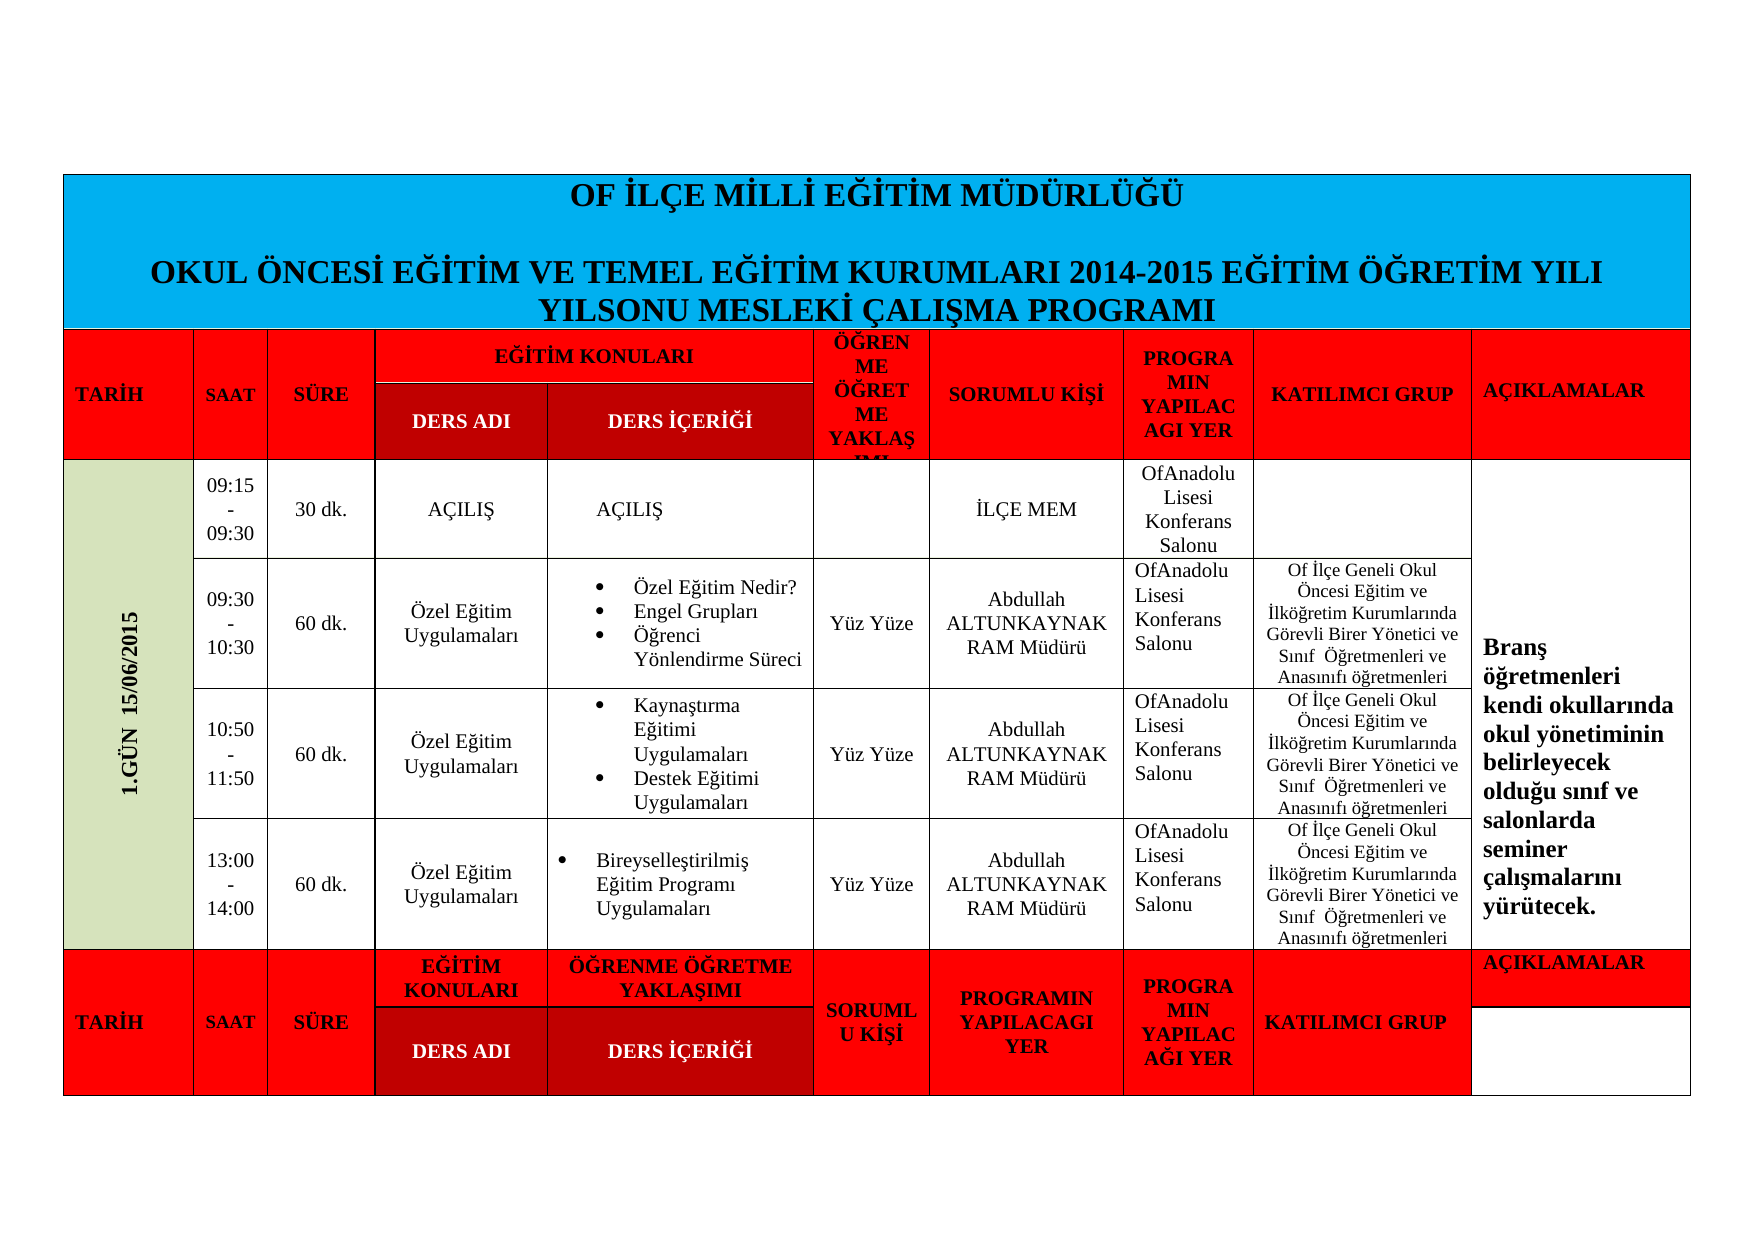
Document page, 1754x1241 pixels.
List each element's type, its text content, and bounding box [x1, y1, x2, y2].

table_cell Of İlçe Geneli Okul Öncesi Eğitim ve İlköğretim Kurumlarında Görevli Birer Yönetici ve Sınıf Öğretmenleri ve Anasınıfı öğretmenleri [1254, 819, 1471, 949]
table_cell SORUMLU KİŞİ [814, 950, 929, 1095]
table_cell TARİH [64, 950, 193, 1095]
table_cell 09:15-09:30 [194, 460, 267, 557]
table_cell Özel Eğitim Uygulamaları [376, 559, 547, 688]
table_cell 30 dk. [268, 460, 374, 557]
table_cell Abdullah ALTUNKAYNAK RAM Müdürü [930, 559, 1123, 688]
table_cell PROGRAMIN YAPILACAGI YER [1124, 330, 1253, 459]
table_cell Yüz Yüze [814, 559, 929, 688]
table_cell Bireyselleştirilmiş Eğitim Programı Uygulamaları [548, 819, 813, 949]
table_cell Of İlçe Geneli Okul Öncesi Eğitim ve İlköğretim Kurumlarında Görevli Birer Yönetici ve Sınıf Öğretmenleri ve Anasınıfı öğretmenleri [1254, 559, 1471, 688]
table_cell 09:30-10:30 [194, 559, 267, 688]
table_cell DERS İÇERİĞİ [548, 384, 813, 459]
table_cell DERS ADI [376, 384, 547, 459]
table_cell SORUMLU KİŞİ [930, 330, 1123, 459]
table_cell Of İlçe Geneli Okul Öncesi Eğitim ve İlköğretim Kurumlarında Görevli Birer Yönetici ve Sınıf Öğretmenleri ve Anasınıfı öğretmenleri [1254, 689, 1471, 818]
table_cell Özel Eğitim Uygulamaları [376, 819, 547, 949]
table_cell 1.GÜN 15/06/2015 [64, 460, 193, 949]
table_cell 10:50-11:50 [194, 689, 267, 818]
table_cell Abdullah ALTUNKAYNAK RAM Müdürü [930, 689, 1123, 818]
table_cell SÜRE [268, 330, 374, 459]
table_cell 60 dk. [268, 819, 374, 949]
table_cell Özel Eğitim Nedir? Engel Grupları Öğrenci Yönlendirme Süreci [548, 559, 813, 688]
table_cell Branş öğretmenleri kendi okullarında okul yönetiminin belirleyecek olduğu sınıf ve salonlarda seminer çalışmalarını yürütecek. [1472, 460, 1690, 949]
table_cell Kaynaştırma Eğitimi Uygulamaları Destek Eğitimi Uygulamaları [548, 689, 813, 818]
table_cell AÇILIŞ [548, 460, 813, 557]
table_cell 60 dk. [268, 689, 374, 818]
table_cell Yüz Yüze [814, 689, 929, 818]
table_cell DERS İÇERİĞİ [548, 1008, 813, 1095]
table_cell DERS ADI [376, 1008, 547, 1095]
table_cell OfAnadolu Lisesi Konferans Salonu [1124, 819, 1253, 949]
table_cell EĞİTİM KONULARI [376, 330, 813, 382]
table_cell İLÇE MEM [930, 460, 1123, 557]
table_cell ÖĞRENME ÖĞRETME YAKLAŞIMI [548, 950, 813, 1006]
table_cell AÇIKLAMALAR [1472, 330, 1690, 459]
table_cell [814, 460, 929, 557]
table_cell SAAT [194, 950, 267, 1095]
table_cell Abdullah ALTUNKAYNAK RAM Müdürü [930, 819, 1123, 949]
table_header OF İLÇE MİLLİ EĞİTİM MÜDÜRLÜĞÜ OKUL ÖNCESİ EĞİTİM VE TEMEL EĞİTİM KURUMLARI 2014-2015 EĞİTİM ÖĞRETİM YILI YILSONU MESLEKİ ÇALIŞMA PROGRAMI [64, 175, 1690, 328]
table_cell Yüz Yüze [814, 819, 929, 949]
table_cell TARİH [64, 330, 193, 459]
table_cell ÖĞRENME ÖĞRETME YAKLAŞIMI [814, 330, 929, 459]
table_cell OfAnadolu Lisesi Konferans Salonu [1124, 689, 1253, 818]
table_cell 13:00-14:00 [194, 819, 267, 949]
table_cell Özel Eğitim Uygulamaları [376, 689, 547, 818]
table_cell OfAnadolu Lisesi Konferans Salonu [1124, 460, 1253, 557]
table_cell PROGRAMIN YAPILACAGI YER [930, 950, 1123, 1095]
table_cell 60 dk. [268, 559, 374, 688]
table_cell EĞİTİM KONULARI [376, 950, 547, 1006]
table_cell AÇIKLAMALAR [1472, 950, 1690, 1006]
table_cell [1472, 1008, 1690, 1095]
table_cell [1254, 460, 1471, 557]
table_cell SÜRE [268, 950, 374, 1095]
table_cell KATILIMCI GRUP [1254, 330, 1471, 459]
table_cell PROGRAMIN YAPILACAĞI YER [1124, 950, 1253, 1095]
table_cell KATILIMCI GRUP [1254, 950, 1471, 1095]
table_cell OfAnadolu Lisesi Konferans Salonu [1124, 559, 1253, 688]
table_cell SAAT [194, 330, 267, 459]
table_cell AÇILIŞ [376, 460, 547, 557]
